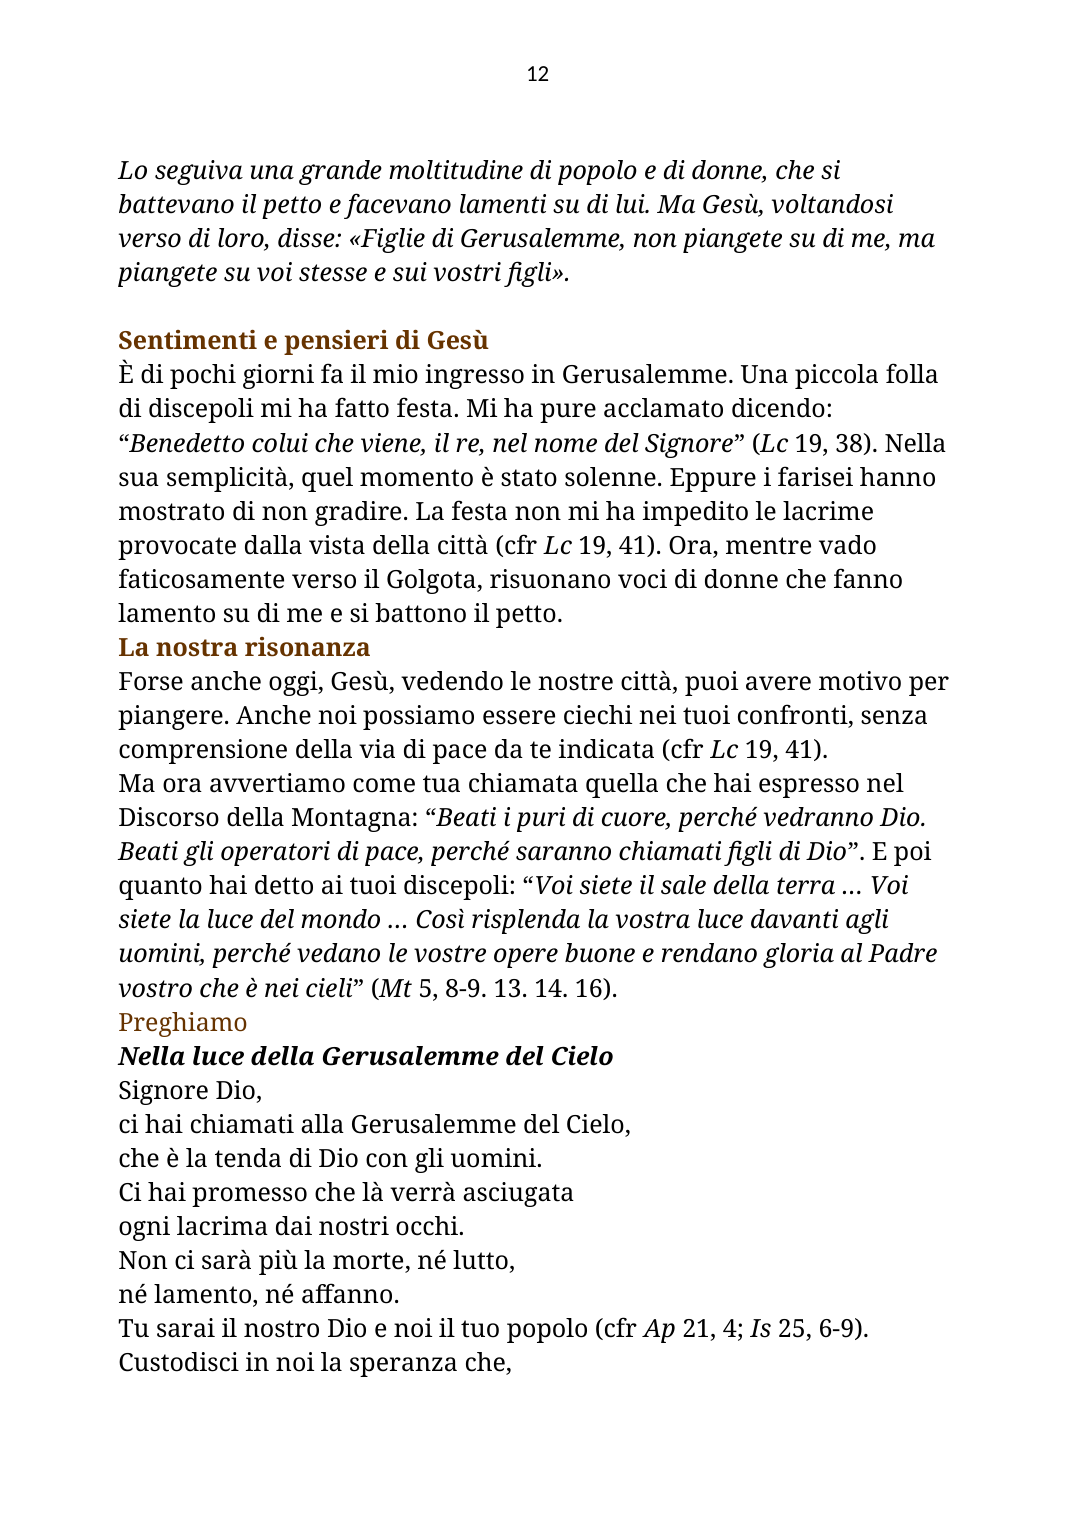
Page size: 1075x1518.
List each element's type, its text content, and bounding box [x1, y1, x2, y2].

text È di pochi giorni fa il mio ingresso in Gerusalemme. Una piccola folla di discepoli mi ha fatto festa. Mi ha pure acclamato dicendo: “Benedetto colui che viene, il re, nel nome del Signore” (Lc 19, 38). Nella sua semplicità, quel momento è stato solenne. Eppure i farisei hanno mostrato di non gradire. La festa non mi ha impedito le lacrime provocate dalla vista della città (cfr Lc 19, 41). Ora, mentre vado faticosamente verso il Golgota, risuonano voci di donne che fanno lamento su di me e si battono il petto. [118, 357, 957, 629]
text Forse anche oggi, Gesù, vedendo le nostre città, puoi avere motivo per piangere. Anche noi possiamo essere ciechi nei tuoi confronti, senza comprensione della via di pace da te indicata (cfr Lc 19, 41). [118, 664, 957, 766]
text La nostra risonanza [118, 629, 957, 664]
text Ma ora avvertiamo come tua chiamata quella che hai espresso nel Discorso della Montagna: “Beati i puri di cuore, perché vedranno Dio. Beati gli operatori di pace, perché saranno chiamati figli di Dio”. E poi quanto hai detto ai tuoi discepoli: “Voi siete il sale della terra … Voi siete la luce del mondo … Così risplenda la vostra luce davanti agli uomini, perché vedano le vostre opere buone e rendano gloria al Padre vostro che è nei cieli” (Mt 5, 8-9. 13. 14. 16). [118, 766, 957, 1004]
text Lo seguiva una grande moltitudine di popolo e di donne, che si battevano il petto e facevano lamenti su di lui. Ma Gesù, voltandosi verso di loro, disse: «Figlie di Gerusalemme, non piangete su di me, ma piangete su voi stesse e sui vostri figli». [118, 153, 957, 289]
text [118, 1004, 957, 1379]
text Sentimenti e pensieri di Gesù [118, 323, 957, 357]
